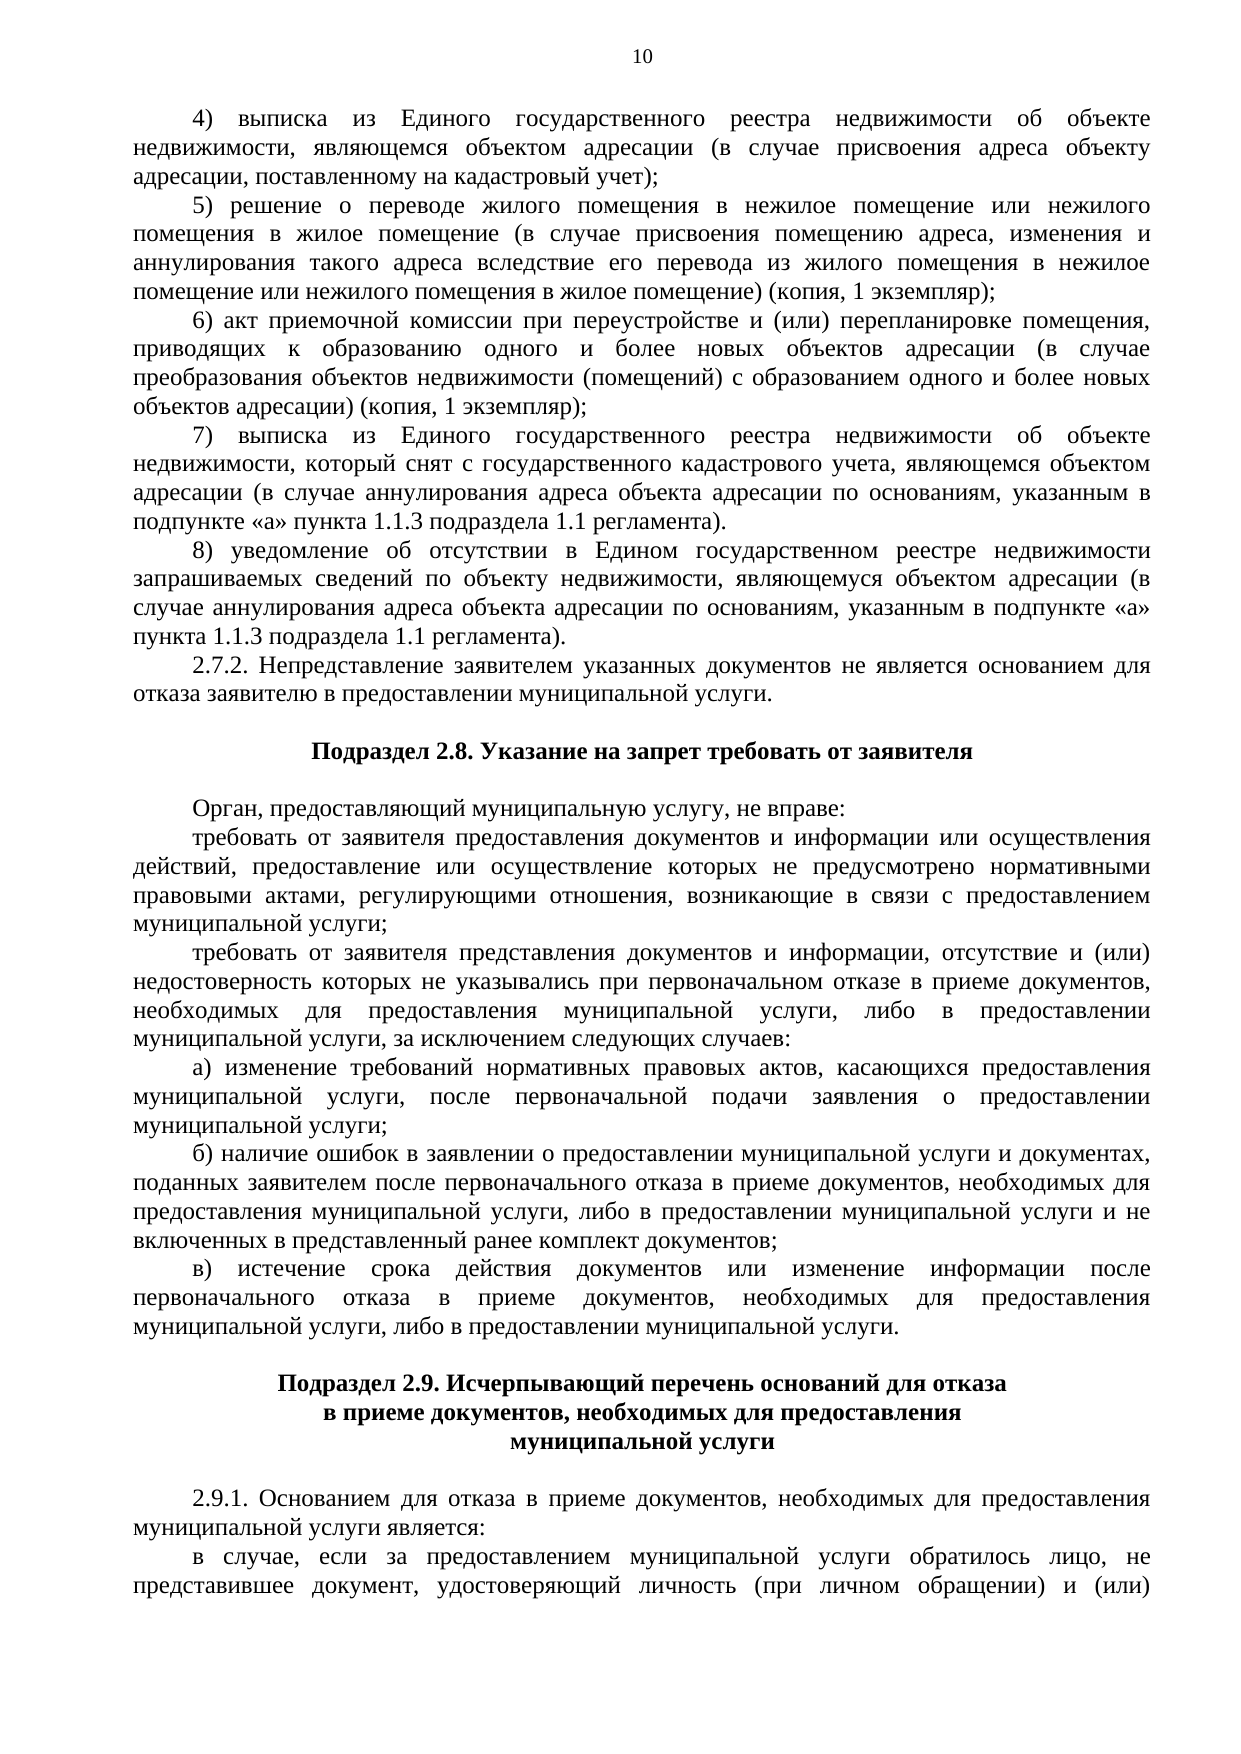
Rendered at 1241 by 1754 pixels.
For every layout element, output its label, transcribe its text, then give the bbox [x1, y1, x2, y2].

text требовать от заявителя представления документов и информации, отсутствие и (или) недостоверность которых не указывались при первоначальном отказе в приеме документов, необходимых для предоставления муниципальной услуги, либо в предоставлении муниципальной услуги, за исключением следующих случаев: [133, 937, 1152, 1052]
text муниципальной услуги [133, 1426, 1152, 1455]
text 8) уведомление об отсутствии в Едином государственном реестре недвижимости запрашиваемых сведений по объекту недвижимости, являющемуся объектом адресации (в случае аннулирования адреса объекта адресации по основаниям, указанным в подпункте «а» пункта 1.1.3 подраздела 1.1 регламента). [133, 535, 1152, 650]
text требовать от заявителя предоставления документов и информации или осуществления действий, предоставление или осуществление которых не предусмотрено нормативными правовыми актами, регулирующими отношения, возникающие в связи с предоставлением муниципальной услуги; [133, 822, 1152, 937]
text 5) решение о переводе жилого помещения в нежилое помещение или нежилого помещения в жилое помещение (в случае присвоения помещению адреса, изменения и аннулирования такого адреса вследствие его перевода из жилого помещения в нежилое помещение или нежилого помещения в жилое помещение) (копия, 1 экземпляр); [133, 190, 1152, 305]
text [133, 1541, 1152, 1598]
text Орган, предоставляющий муниципальную услугу, не вправе: [133, 793, 1152, 822]
text 2.7.2. Непредставление заявителем указанных документов не является основанием для отказа заявителю в предоставлении муниципальной услуги. [133, 650, 1152, 707]
text Подраздел 2.8. Указание на запрет требовать от заявителя [133, 736, 1152, 765]
text Подраздел 2.9. Исчерпывающий перечень оснований для отказа [133, 1368, 1152, 1397]
text б) наличие ошибок в заявлении о предоставлении муниципальной услуги и документах, поданных заявителем после первоначального отказа в приеме документов, необходимых для предоставления муниципальной услуги, либо в предоставлении муниципальной услуги и не включенных в представленный ранее комплект документов; [133, 1138, 1152, 1253]
text 4) выписка из Единого государственного реестра недвижимости об объекте недвижимости, являющемся объектом адресации (в случае присвоения адреса объекту адресации, поставленному на кадастровый учет); [133, 103, 1152, 190]
text 2.9.1. Основанием для отказа в приеме документов, необходимых для предоставления муниципальной услуги является: [133, 1483, 1152, 1541]
text 6) акт приемочной комиссии при переустройстве и (или) перепланировке помещения, приводящих к образованию одного и более новых объектов адресации (в случае преобразования объектов недвижимости (помещений) с образованием одного и более новых объектов адресации) (копия, 1 экземпляр); [133, 305, 1152, 420]
text в) истечение срока действия документов или изменение информации после первоначального отказа в приеме документов, необходимых для предоставления муниципальной услуги, либо в предоставлении муниципальной услуги. [133, 1253, 1152, 1340]
text в приеме документов, необходимых для предоставления [133, 1397, 1152, 1426]
text 7) выписка из Единого государственного реестра недвижимости об объекте недвижимости, который снят с государственного кадастрового учета, являющемся объектом адресации (в случае аннулирования адреса объекта адресации по основаниям, указанным в подпункте «а» пункта 1.1.3 подраздела 1.1 регламента). [133, 420, 1152, 535]
text а) изменение требований нормативных правовых актов, касающихся предоставления муниципальной услуги, после первоначальной подачи заявления о предоставлении муниципальной услуги; [133, 1052, 1152, 1138]
